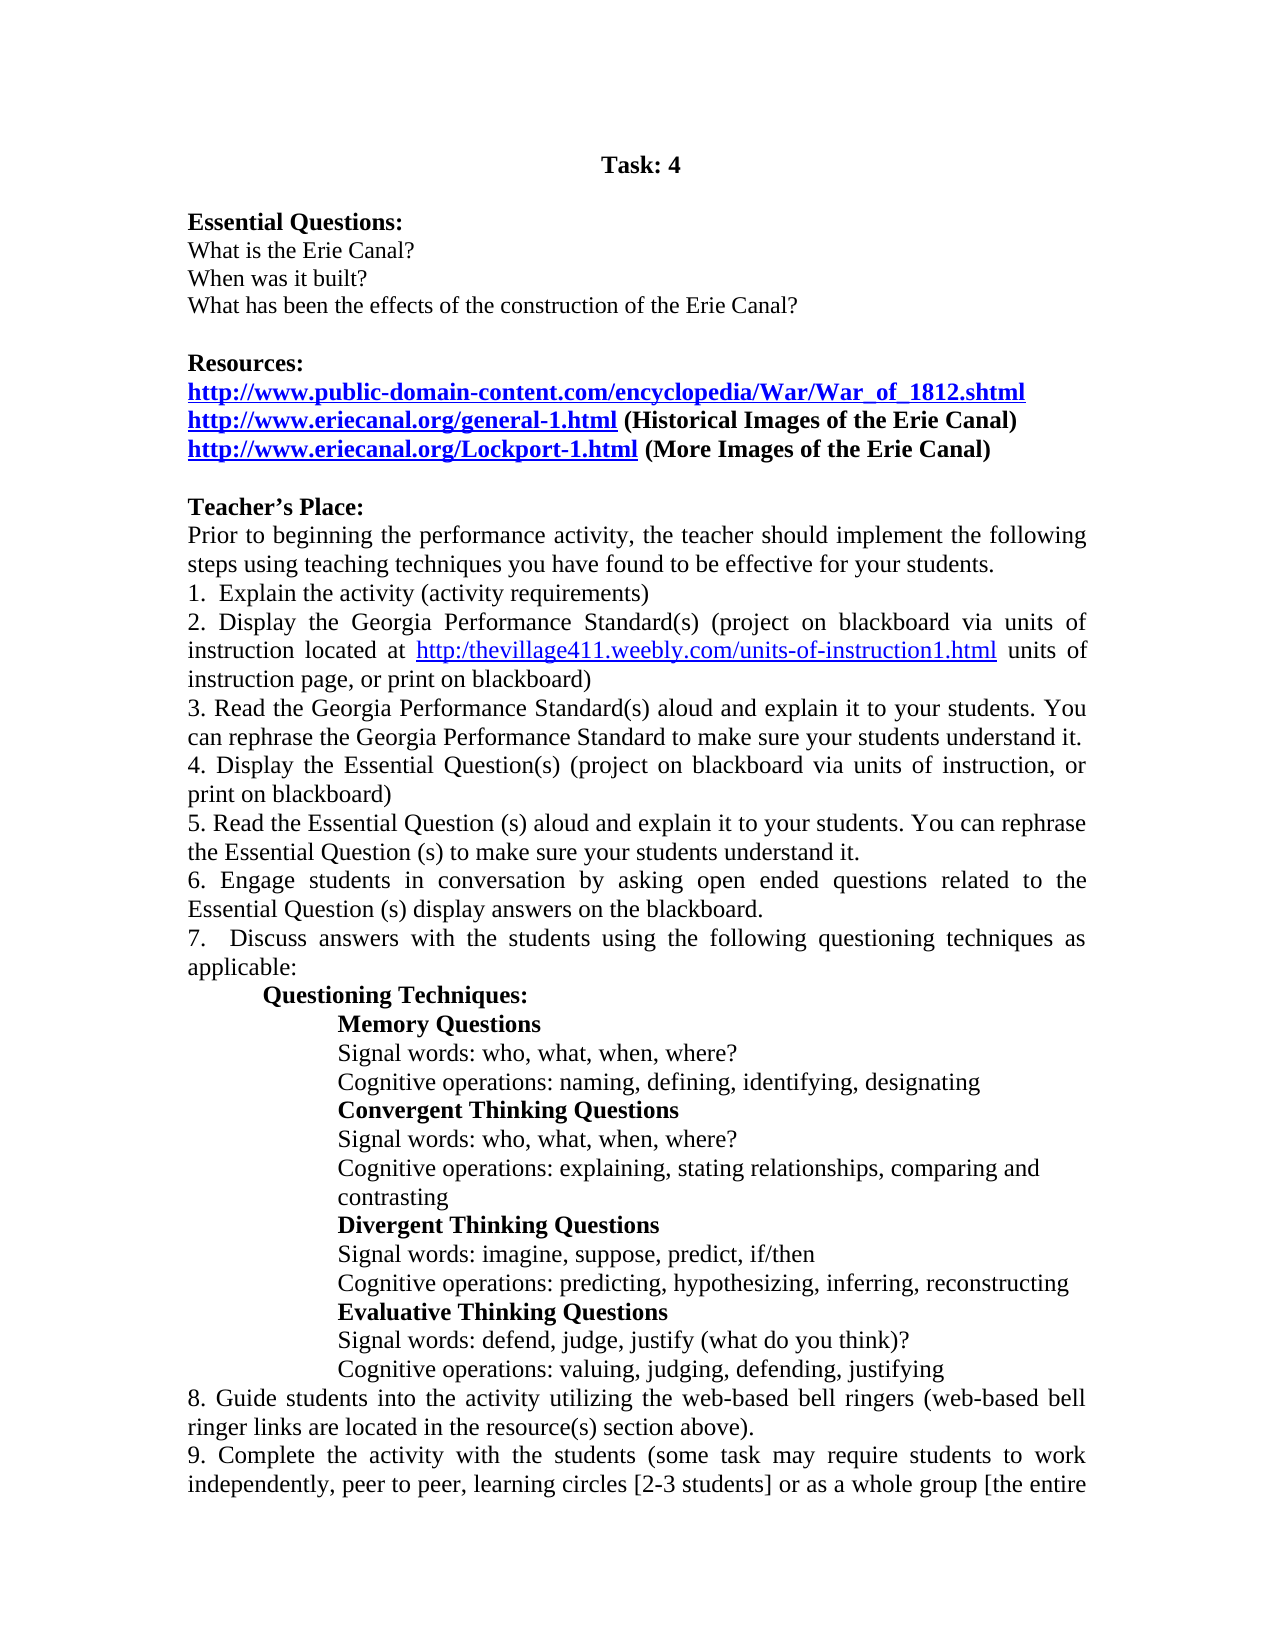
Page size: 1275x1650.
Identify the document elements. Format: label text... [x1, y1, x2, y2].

text http://www.eriecanal.org/general-1.html (Historical Images of the ) [187, 405, 1087, 434]
text 7. Discuss answers with the students using the following questioning techniques as applicable: [187, 923, 1087, 980]
text Cognitive operations: naming, defining, identifying, designating [187, 1067, 1087, 1095]
text http://www.public-domain-content.com/encyclopedia/War/War_of_1812.shtml [187, 377, 1087, 405]
text Signal words: who, what, when, where? [187, 1038, 1087, 1067]
text Signal words: imagine, suppose, predict, if/then [187, 1239, 1087, 1268]
text When was it built? [187, 264, 1087, 291]
text Signal words: who, what, when, where? [187, 1124, 1087, 1153]
text 4. Display the Essential Question(s) (project on blackboard via units of instruction, or print on blackboard) [187, 750, 1087, 808]
text Essential Questions: [187, 207, 1087, 236]
text Convergent Thinking Questions [262, 1095, 1087, 1124]
text Resources: [187, 348, 1087, 377]
text Questioning Techniques: [187, 980, 1087, 1009]
text Task: 4 [187, 150, 1087, 179]
text 6. Engage students in conversation by asking open ended questions related to the Essential Question (s) display answers on the blackboard. [187, 865, 1087, 923]
text What has been the effects of the construction of the Erie Canal? [187, 291, 1087, 319]
text Signal words: defend, judge, justify (what do you think)? [187, 1325, 1087, 1354]
text 2. Display the Georgia Performance Standard(s) (project on blackboard via units of instruction located at http:/thevillage411.weebly.com/units-of-instruction1.html units of instruction page, or print on blackboard) [187, 607, 1087, 693]
text Evaluative Thinking Questions [187, 1297, 1087, 1325]
text 8. Guide students into the activity utilizing the web-based bell ringers (web-based bell ringer links are located in the resource(s) section above). [187, 1383, 1087, 1440]
text Cognitive operations: valuing, judging, defending, justifying [187, 1354, 1087, 1383]
text 3. Read the Georgia Performance Standard(s) aloud and explain it to your students. You can rephrase the Georgia Performance Standard to make sure your students understand it. [187, 693, 1087, 750]
text 5. Read the Essential Question (s) aloud and explain it to your students. You can rephrase the Essential Question (s) to make sure your students understand it. [187, 808, 1087, 865]
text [187, 1440, 1087, 1498]
text 1. Explain the activity (activity requirements) [187, 578, 1087, 607]
text http://www.eriecanal.org/Lockport-1.html (More Images of the ) [187, 434, 1087, 463]
text contrasting [337, 1182, 1087, 1210]
text Teacher’s Place: [187, 463, 1087, 520]
text Memory Questions [262, 1009, 1087, 1038]
text Cognitive operations: predicting, hypothesizing, inferring, reconstructing [337, 1268, 1087, 1297]
text What is the Erie Canal? [187, 236, 1087, 264]
text Cognitive operations: explaining, stating relationships, comparing and [337, 1153, 1087, 1182]
text Divergent Thinking Questions [187, 1210, 1087, 1239]
text Prior to beginning the performance activity, the teacher should implement the following steps using teaching techniques you have found to be effective for your students. [187, 520, 1087, 578]
